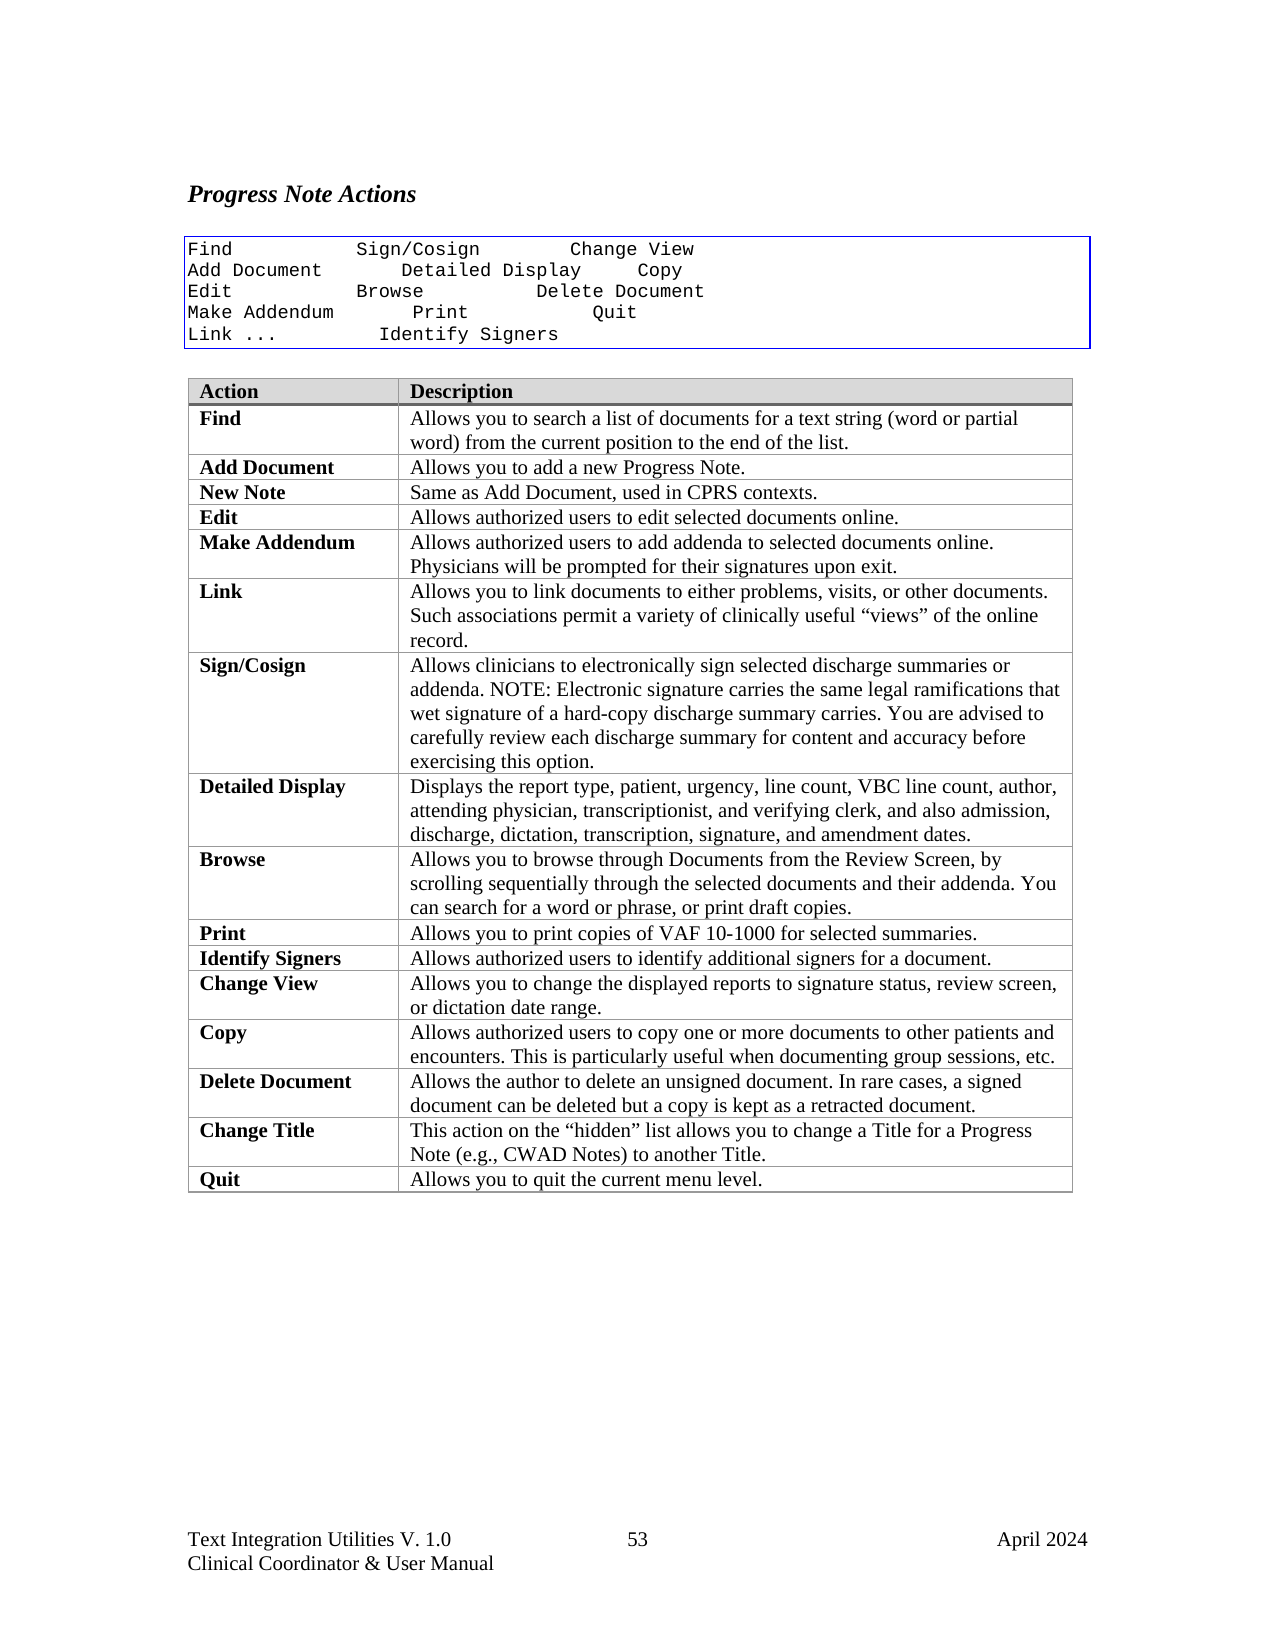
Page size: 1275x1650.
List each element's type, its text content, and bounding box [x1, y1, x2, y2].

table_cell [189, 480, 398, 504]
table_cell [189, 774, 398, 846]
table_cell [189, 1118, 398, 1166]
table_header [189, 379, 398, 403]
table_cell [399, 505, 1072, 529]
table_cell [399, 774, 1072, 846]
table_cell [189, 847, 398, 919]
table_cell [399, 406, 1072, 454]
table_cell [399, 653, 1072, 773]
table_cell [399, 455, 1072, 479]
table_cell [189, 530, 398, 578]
title Progress Note Actions [187, 150, 1087, 207]
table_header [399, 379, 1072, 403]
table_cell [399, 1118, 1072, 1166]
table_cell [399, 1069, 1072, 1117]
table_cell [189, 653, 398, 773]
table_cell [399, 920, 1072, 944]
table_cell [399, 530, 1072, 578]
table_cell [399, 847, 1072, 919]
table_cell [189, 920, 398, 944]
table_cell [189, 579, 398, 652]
text Add Document Detailed Display Copy [187, 261, 1087, 282]
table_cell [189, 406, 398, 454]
text Make Addendum Print Quit [187, 303, 1087, 321]
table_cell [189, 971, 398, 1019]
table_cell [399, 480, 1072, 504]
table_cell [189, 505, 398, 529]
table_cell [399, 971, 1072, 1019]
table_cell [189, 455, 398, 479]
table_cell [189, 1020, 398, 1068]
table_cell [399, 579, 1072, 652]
text Find Sign/Cosign Change View [185, 237, 1089, 261]
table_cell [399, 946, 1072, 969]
text Edit Browse Delete Document [187, 282, 1087, 303]
text Link ... Identify Signers [185, 321, 1089, 348]
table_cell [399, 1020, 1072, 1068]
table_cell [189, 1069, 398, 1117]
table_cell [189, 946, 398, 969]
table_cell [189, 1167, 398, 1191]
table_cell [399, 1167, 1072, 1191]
